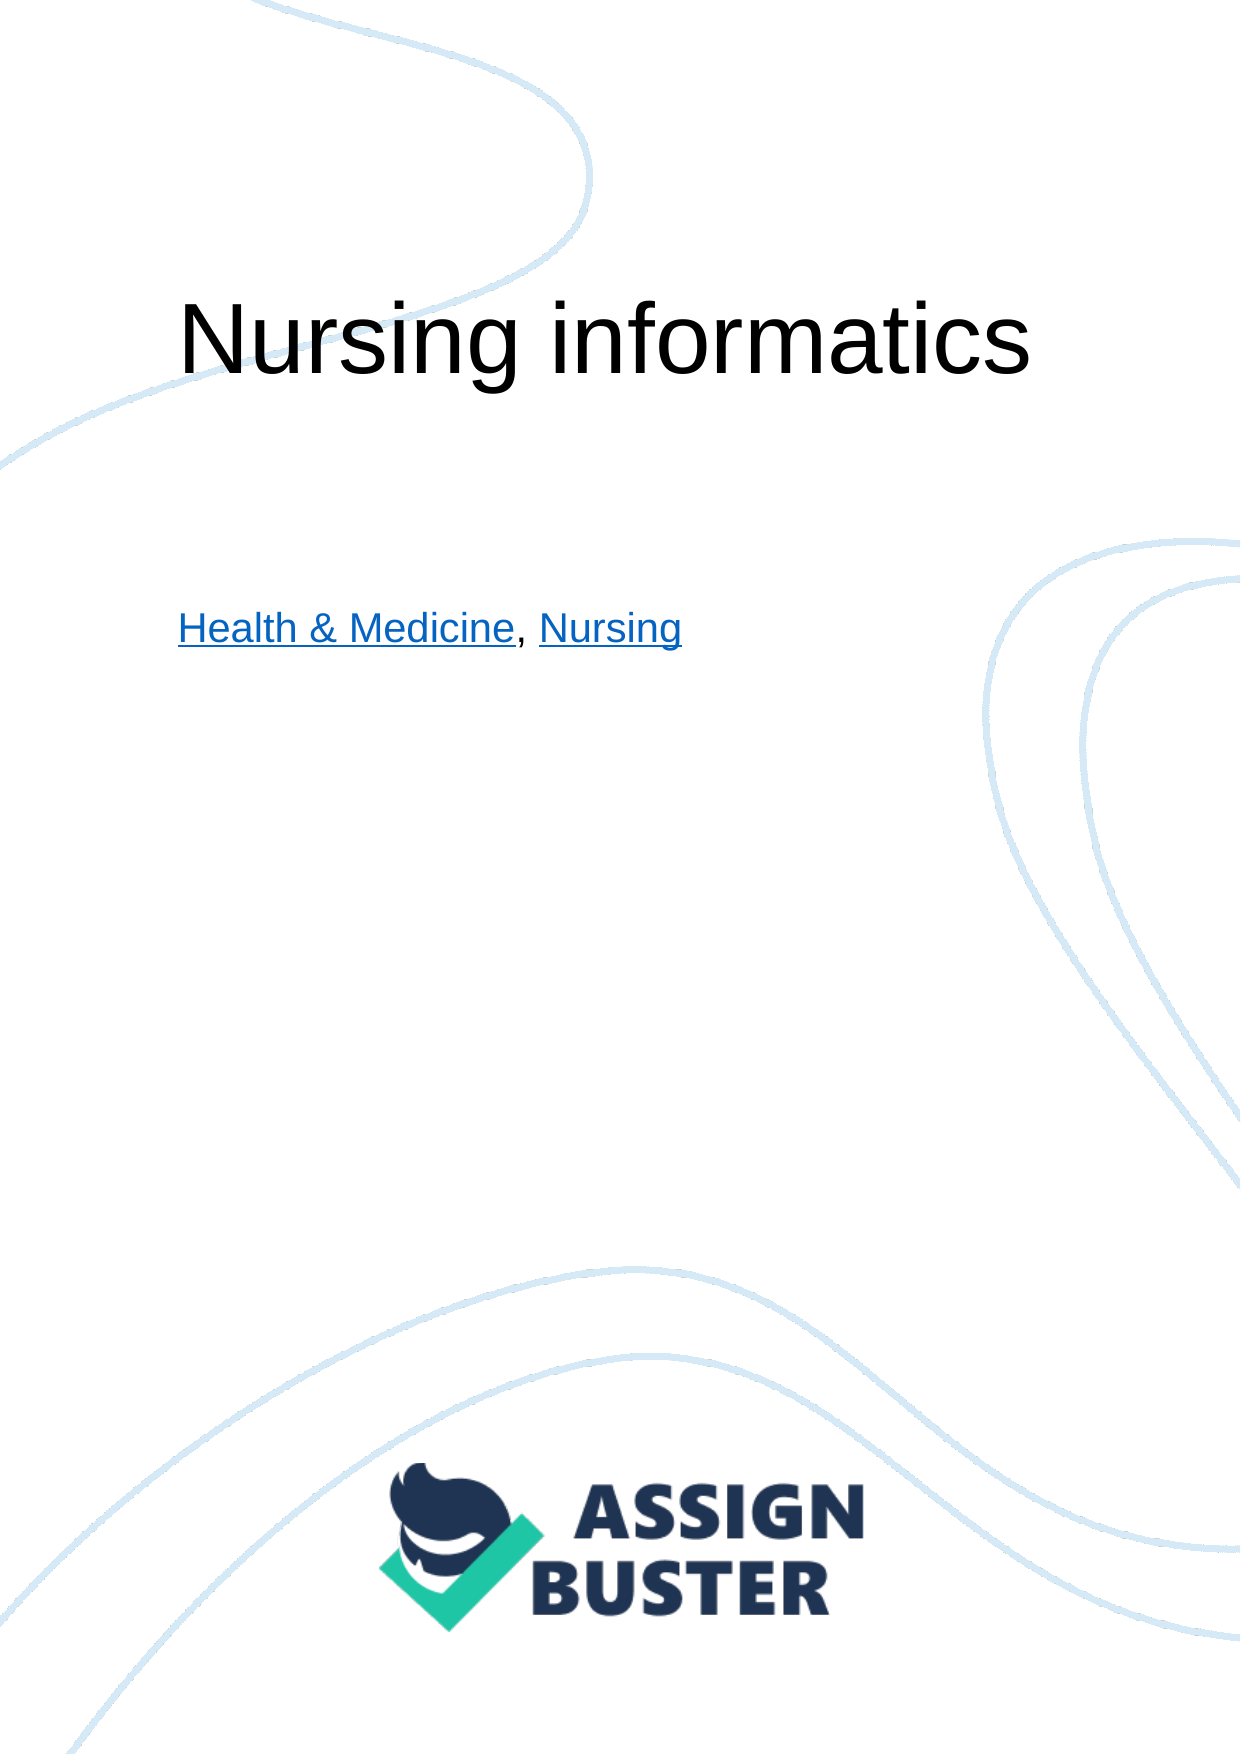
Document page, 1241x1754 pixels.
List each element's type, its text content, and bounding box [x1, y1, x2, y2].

text Health & Medicine, Nursing [177, 604, 1152, 652]
picture [0, 0, 1241, 1754]
subtitle Nursing informatics [177, 279, 1152, 394]
